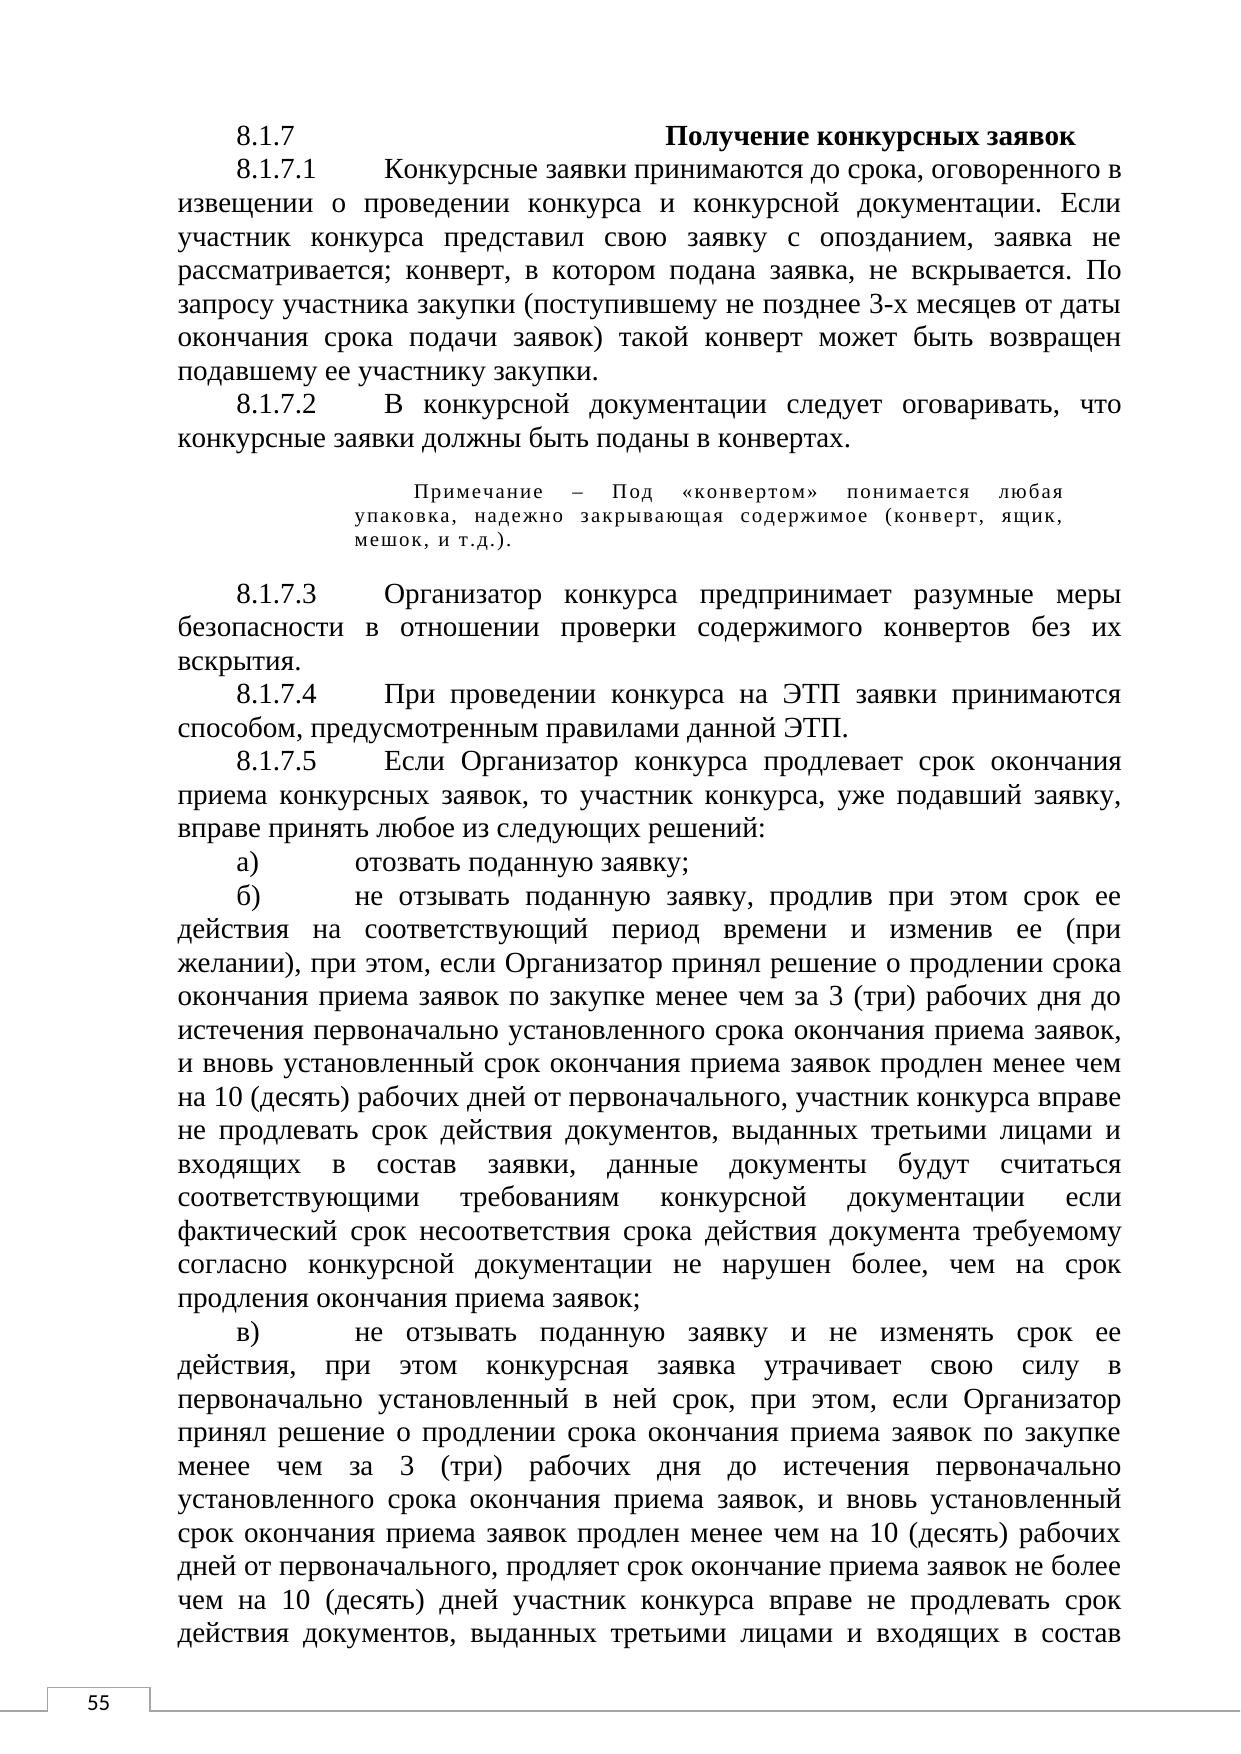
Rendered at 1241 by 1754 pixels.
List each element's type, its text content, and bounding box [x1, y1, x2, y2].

text не отзывать поданную заявку, продлив при этом срок ее действия на соответствующий период времени и изменив ее (при желании), при этом, если Организатор принял решение о продлении срока окончания приема заявок по закупке менее чем за 3 (три) рабочих дня до истечения первоначально установленного срока окончания приема заявок, и вновь установленный срок окончания приема заявок продлен менее чем на 10 (десять) рабочих дней от первоначального, участник конкурса вправе не продлевать срок действия документов, выданных третьими лицами и входящих в состав заявки, данные документы будут считаться соответствующими требованиям конкурсной документации если фактический срок несоответствия срока действия документа требуемому согласно конкурсной документации не нарушен более, чем на срок продления окончания приема заявок; [177, 878, 1122, 1314]
text Получение конкурсных заявок [177, 118, 1122, 152]
text отозвать поданную заявку; [177, 844, 1122, 878]
text Примечание – Под «конвертом» понимается любая упаковка, надежно закрывающая содержимое (конверт, ящик, мешок, и т.д.). [354, 478, 1063, 551]
list Конкурсные заявки принимаются до срока, оговоренного в извещении о проведении конкурса и конкурсной документации. Если участник конкурса представил свою заявку с опозданием, заявка не рассматривается; конверт, в котором подана заявка, не вскрывается. По запросу участника закупки (поступившему не позднее 3-х месяцев от даты окончания срока подачи заявок) такой конверт может быть возвращен подавшему ее участнику закупки. [177, 152, 1122, 386]
list Организатор конкурса предпринимает разумные меры безопасности в отношении проверки содержимого конвертов без их вскрытия. [177, 576, 1122, 676]
list В конкурсной документации следует оговаривать, что конкурсные заявки должны быть поданы в конвертах. [177, 386, 1122, 453]
list При проведении конкурса на ЭТП заявки принимаются способом, предусмотренным правилами данной ЭТП. [177, 676, 1122, 743]
list Если Организатор конкурса продлевает срок окончания приема конкурсных заявок, то участник конкурса, уже подавший заявку, вправе принять любое из следующих решений: [177, 743, 1122, 844]
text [177, 1314, 1122, 1649]
